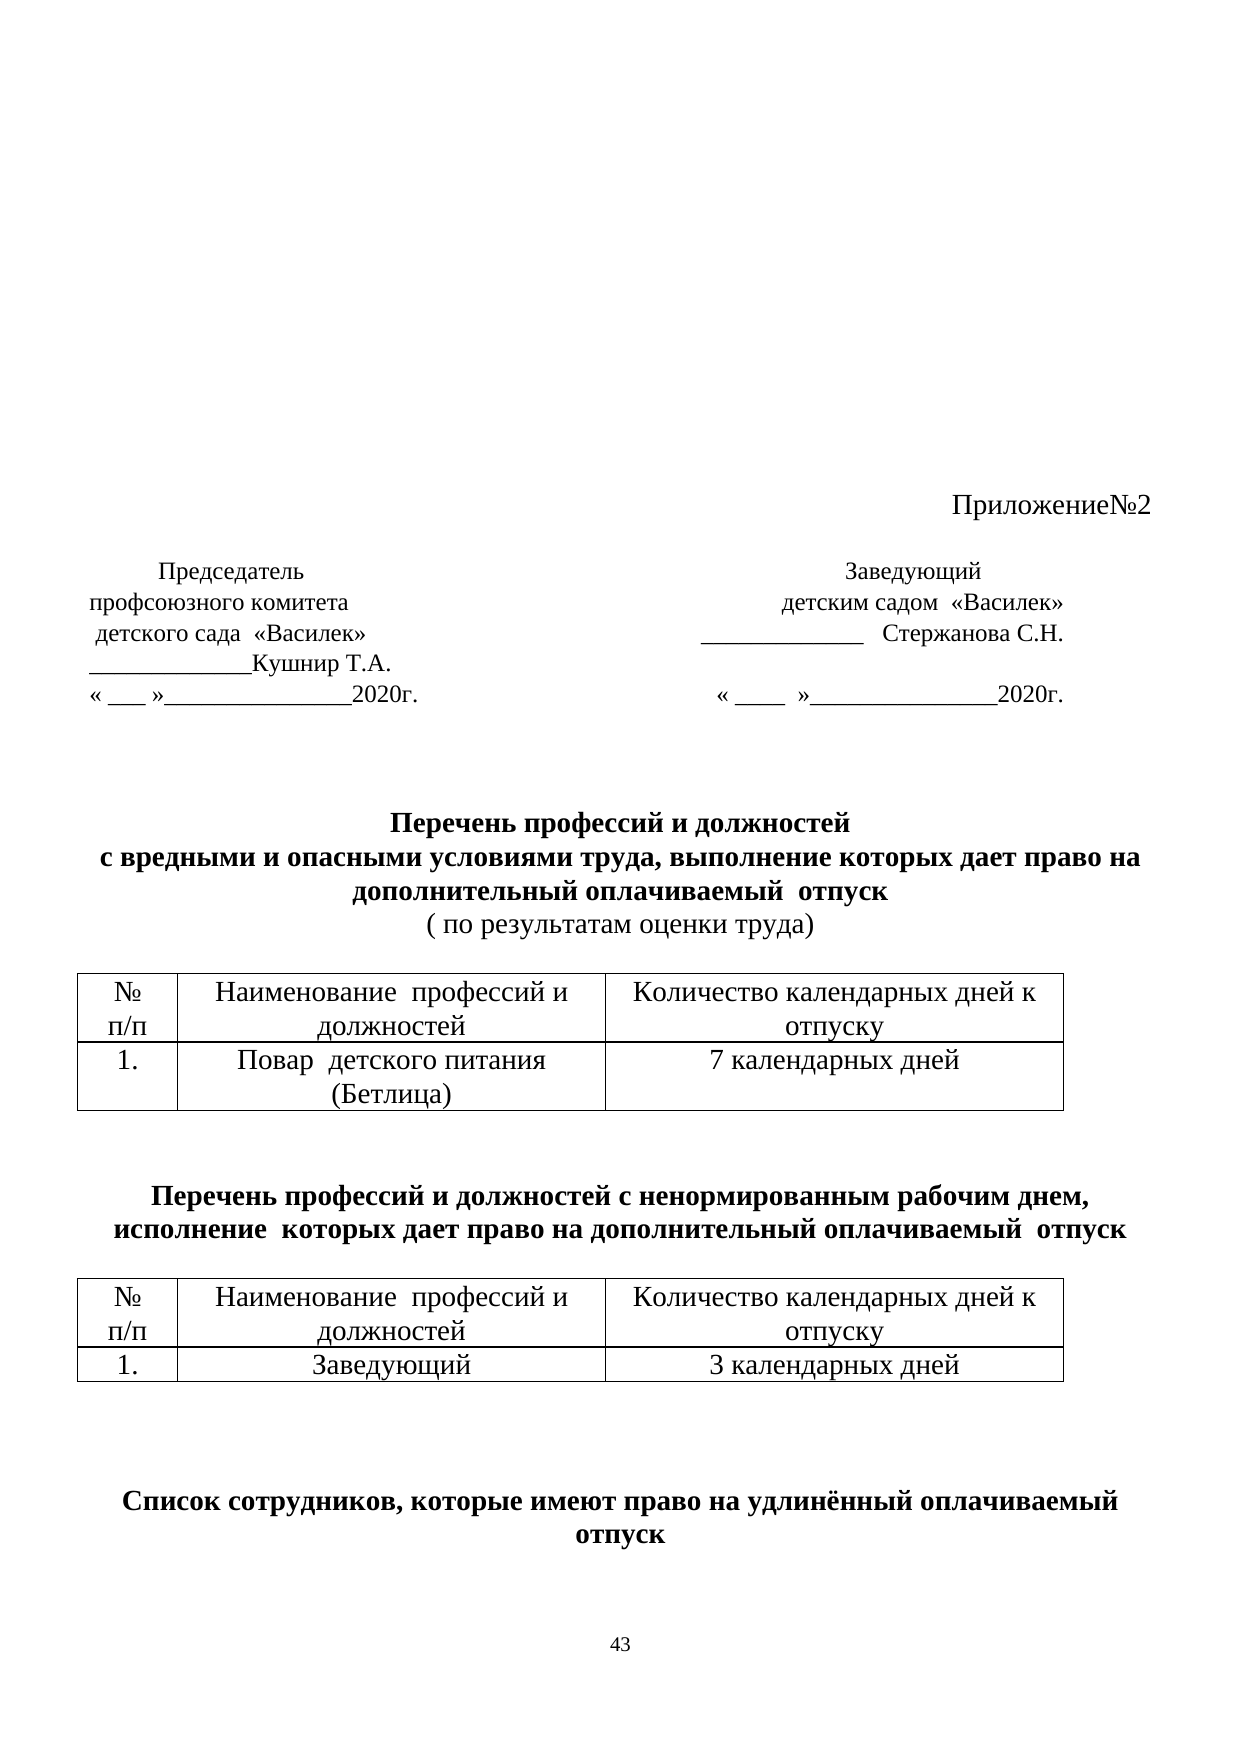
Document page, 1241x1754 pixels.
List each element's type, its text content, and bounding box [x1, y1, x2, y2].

table_header Количество календарных дней к отпуску [606, 974, 1063, 1041]
table_cell 7 календарных дней [606, 1043, 1063, 1109]
text ( по результатам оценки труда) [89, 906, 1152, 940]
table_header Заведующий детским садом «Василек» _____________ Стержанова С.Н. « ____ »_______________2020г. [576, 554, 1075, 738]
table_header Председатель профсоюзного комитета детского сада «Василек» _____________Кушнир Т.А. « ___ »_______________2020г. [78, 554, 576, 738]
table_header № п/п [78, 1279, 177, 1346]
text Приложение№2 [89, 487, 1152, 521]
table_header Наименование профессий и должностей [178, 974, 605, 1041]
text Перечень профессий и должностей с ненормированным рабочим днем, исполнение которых дает право на дополнительный оплачиваемый отпуск [89, 1178, 1152, 1245]
table_cell Повар детского питания (Бетлица) [178, 1043, 605, 1109]
table_header № п/п [78, 974, 177, 1041]
text с вредными и опасными условиями труда, выполнение которых дает право на дополнительный оплачиваемый отпуск [89, 839, 1152, 906]
table_cell 3 календарных дней [606, 1348, 1063, 1381]
table_cell Заведующий [178, 1348, 605, 1381]
table_header Наименование профессий и должностей [178, 1279, 605, 1346]
table_cell 1. [78, 1043, 177, 1109]
table_header Количество календарных дней к отпуску [606, 1279, 1063, 1346]
text Список сотрудников, которые имеют право на удлинённый оплачиваемый отпуск [89, 1483, 1152, 1550]
table_cell 1. [78, 1348, 177, 1381]
text Перечень профессий и должностей [89, 806, 1152, 839]
